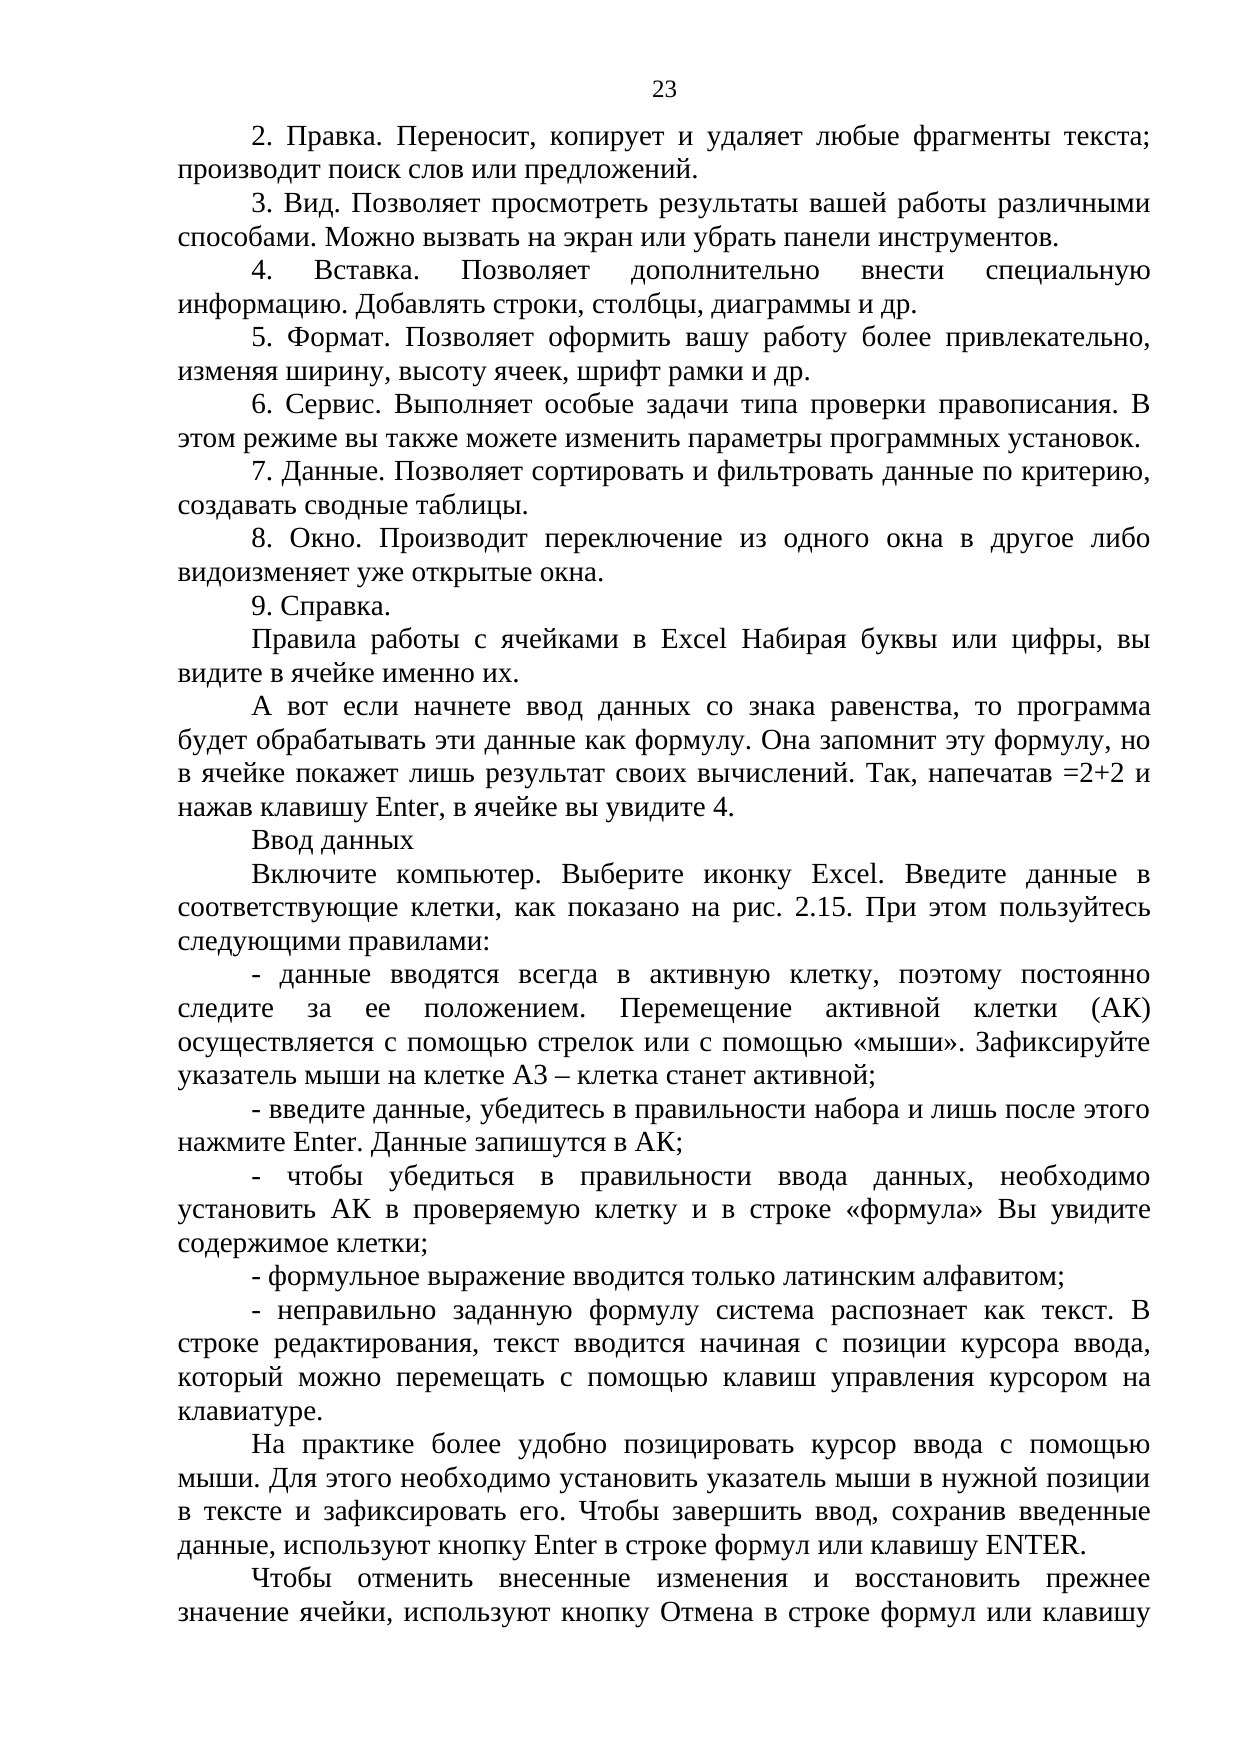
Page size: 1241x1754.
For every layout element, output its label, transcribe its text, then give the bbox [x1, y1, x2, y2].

text - формульное выражение вводится только латинским алфавитом; [177, 1258, 1152, 1292]
text - неправильно заданную формулу система распознает как текст. В строке редактирования, текст вводится начиная с позиции курсора ввода, который можно перемещать с помощью клавиш управления курсором на клавиатуре. [177, 1292, 1152, 1426]
text - чтобы убедиться в правильности ввода данных, необходимо установить АК в проверяемую клетку и в строке «формула» Вы увидите содержимое клетки; [177, 1158, 1152, 1258]
text Ввод данных [177, 822, 1152, 856]
text 9. Справка. [177, 588, 1152, 621]
text Включите компьютер. Выберите иконку Excel. Введите данные в соответствующие клетки, как показано на рис. 2.15. При этом пользуйтесь следующими правилами: [177, 856, 1152, 957]
text - введите данные, убедитесь в правильности набора и лишь после этого нажмите Enter. Данные запишутся в АК; [177, 1091, 1152, 1158]
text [177, 1560, 1152, 1627]
text 5. Формат. Позволяет оформить вашу работу более привлекательно, изменяя ширину, высоту ячеек, шрифт рамки и др. [177, 319, 1152, 386]
text А вот если начнете ввод данных со знака равенства, то программа будет обрабатывать эти данные как формулу. Она запомнит эту формулу, но в ячейке покажет лишь результат своих вычислений. Так, напечатав =2+2 и нажав клавишу Enter, в ячейке вы увидите 4. [177, 688, 1152, 822]
text На практике более удобно позицировать курсор ввода с помощью мыши. Для этого необходимо установить указатель мыши в нужной позиции в тексте и зафиксировать его. Чтобы завершить ввод, сохранив введенные данные, используют кнопку Enter в строке формул или клавишу ENTER. [177, 1426, 1152, 1560]
text 2. Правка. Переносит, копирует и удаляет любые фрагменты текста; производит поиск слов или предложений. [177, 118, 1152, 185]
text 3. Вид. Позволяет просмотреть результаты вашей работы различными способами. Можно вызвать на экран или убрать панели инструментов. [177, 185, 1152, 252]
text 6. Сервис. Выполняет особые задачи типа проверки правописания. В этом режиме вы также можете изменить параметры программных установок. [177, 386, 1152, 453]
text - данные вводятся всегда в активную клетку, поэтому постоянно следите за ее положением. Перемещение активной клетки (АК) осуществляется с помощью стрелок или с помощью «мыши». Зафиксируйте указатель мыши на клетке A3 – клетка станет активной; [177, 957, 1152, 1091]
text Правила работы с ячейками в Excel Набирая буквы или цифры, вы видите в ячейке именно их. [177, 621, 1152, 688]
text 7. Данные. Позволяет сортировать и фильтровать данные по критерию, создавать сводные таблицы. [177, 453, 1152, 521]
text 8. Окно. Производит переключение из одного окна в другое либо видоизменяет уже открытые окна. [177, 521, 1152, 588]
text 4. Вставка. Позволяет дополнительно внести специальную информацию. Добавлять строки, столбцы, диаграммы и др. [177, 252, 1152, 319]
